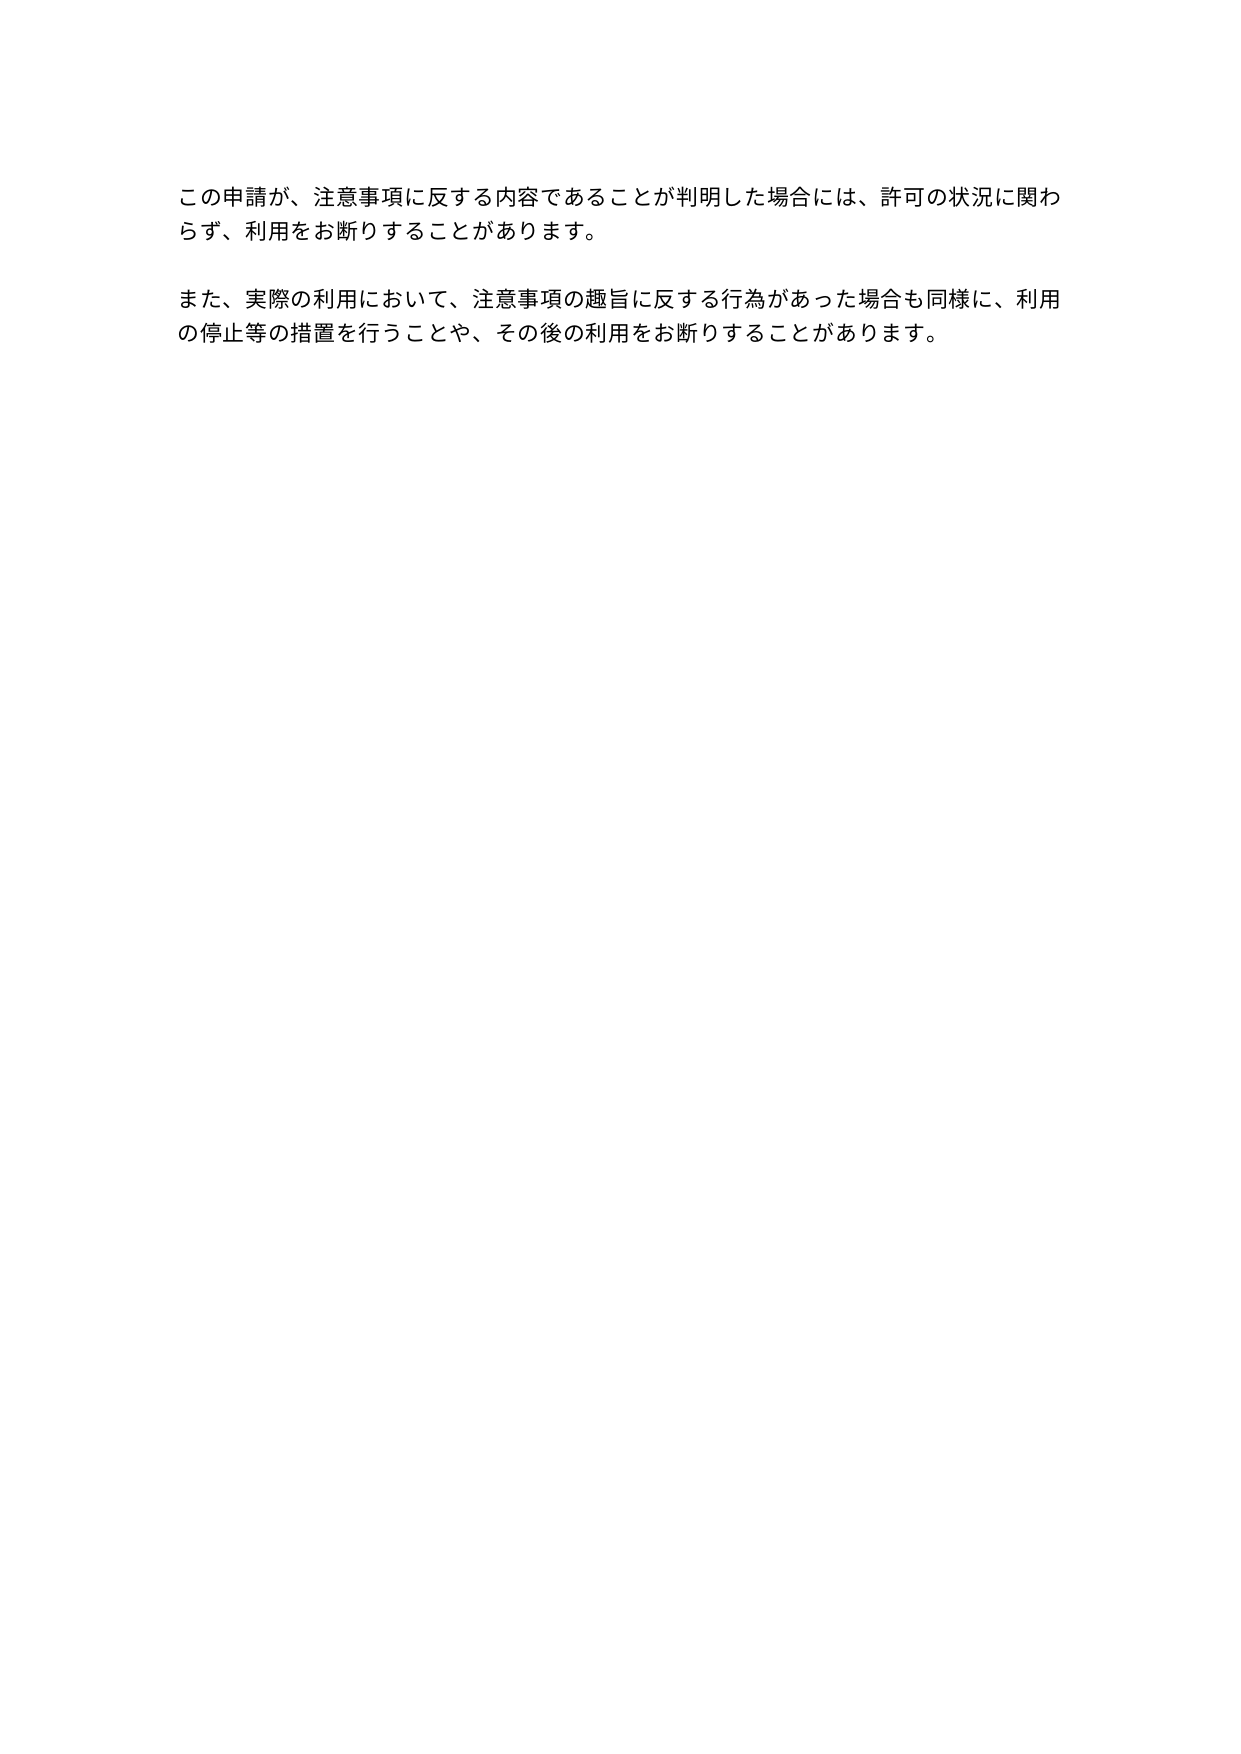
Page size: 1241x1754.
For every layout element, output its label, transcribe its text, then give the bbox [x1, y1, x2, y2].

text この申請が、注意事項に反する内容であることが判明した場合には、許可の状況に関わらず、利用をお断りすることがあります。 [177, 179, 1063, 247]
text また、実際の利用において、注意事項の趣旨に反する行為があった場合も同様に、利用の停止等の措置を行うことや、その後の利用をお断りすることがあります。 [177, 281, 1063, 349]
